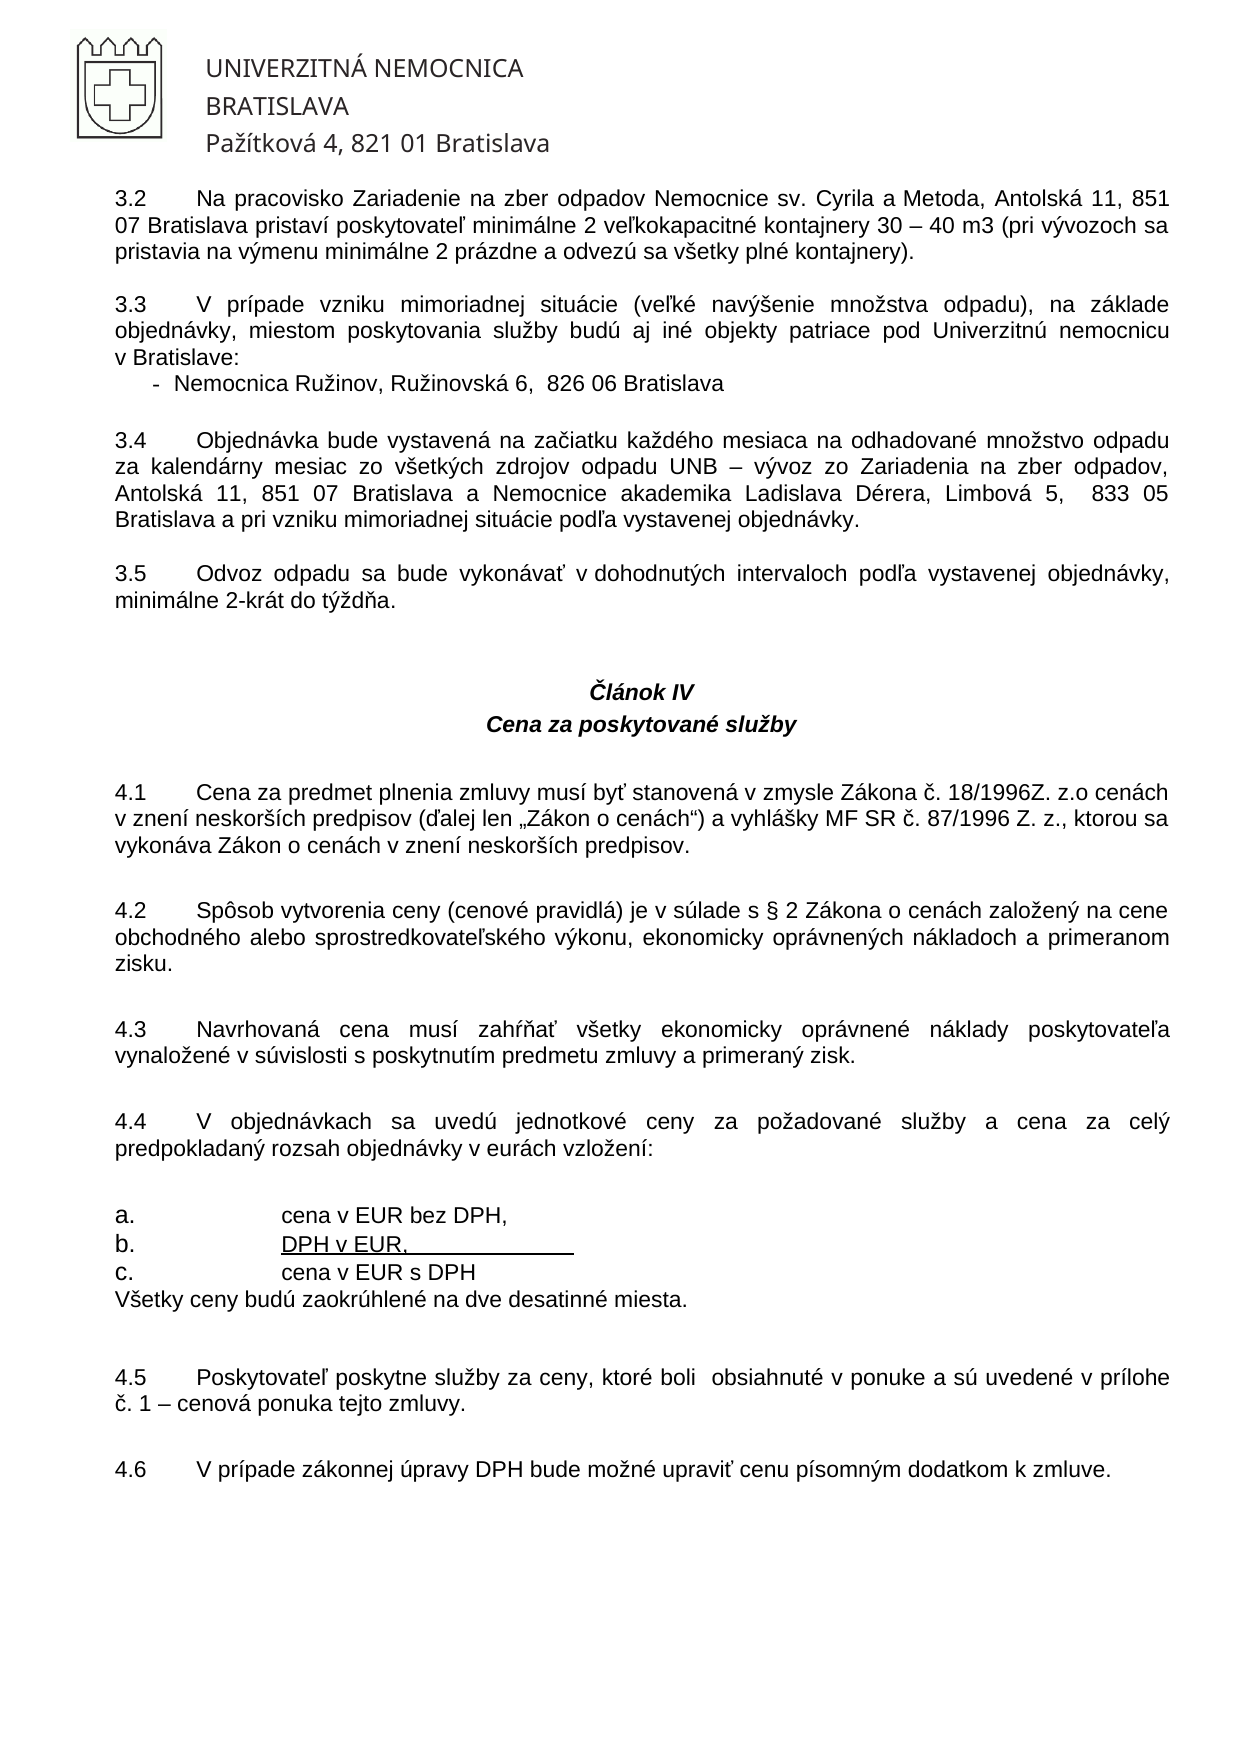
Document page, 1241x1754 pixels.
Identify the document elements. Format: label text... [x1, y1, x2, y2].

text Všetky ceny budú zaokrúhlené na dve desatinné miesta. [114, 1286, 1170, 1312]
picture [70, 29, 167, 142]
list DPH v EUR, [114, 1229, 1170, 1257]
text Článok IV [114, 678, 1170, 705]
list Na pracovisko Zariadenie na zber odpadov Nemocnice sv. Cyrila a Metoda, Antolská 11, 851 07 Bratislava pristaví poskytovateľ minimálne 2 veľkokapacitné kontajnery 30 – 40 m3 (pri vývozoch sa pristavia na výmenu minimálne 2 prázdne a odvezú sa všetky plné kontajnery). [114, 185, 1170, 264]
list Spôsob vytvorenia ceny (cenové pravidlá) je v súlade s § 2 Zákona o cenách založený na cene obchodného alebo sprostredkovateľského výkonu, ekonomicky oprávnených nákladoch a primeranom zisku. [114, 897, 1170, 977]
list V objednávkach sa uvedú jednotkové ceny za požadované služby a cena za celý predpokladaný rozsah objednávky v eurách vzložení: [114, 1108, 1170, 1161]
list Odvoz odpadu sa bude vykonávať v dohodnutých intervaloch podľa vystavenej objednávky, minimálne 2-krát do týždňa. [114, 560, 1170, 613]
list Navrhovaná cena musí zahŕňať všetky ekonomicky oprávnené náklady poskytovateľa vynaložené v súvislosti s poskytnutím predmetu zmluvy a primeraný zisk. [114, 1016, 1170, 1069]
list V prípade zákonnej úpravy DPH bude možné upraviť cenu písomným dodatkom k zmluve. [114, 1456, 1170, 1482]
list V prípade vzniku mimoriadnej situácie (veľké navýšenie množstva odpadu), na základe objednávky, miestom poskytovania služby budú aj iné objekty patriace pod Univerzitnú nemocnicu v Bratislave: [114, 291, 1170, 370]
list cena v EUR s DPH [114, 1257, 1170, 1286]
list Objednávka bude vystavená na začiatku každého mesiaca na odhadované množstvo odpadu za kalendárny mesiac zo všetkých zdrojov odpadu UNB – vývoz zo Zariadenia na zber odpadov, Antolská 11, 851 07 Bratislava a Nemocnice akademika Ladislava Dérera, Limbová 5, 833 05 Bratislava a pri vzniku mimoriadnej situácie podľa vystavenej objednávky. [114, 427, 1170, 532]
list cena v EUR bez DPH, [114, 1200, 1170, 1229]
text Cena za poskytované služby [114, 711, 1170, 737]
list Nemocnica Ružinov, Ružinovská 6, 826 06 Bratislava [152, 370, 1168, 396]
list Poskytovateľ poskytne služby za ceny, ktoré boli obsiahnuté v ponuke a sú uvedené v prílohe č. 1 – cenová ponuka tejto zmluvy. [114, 1364, 1170, 1417]
list Cena za predmet plnenia zmluvy musí byť stanovená v zmysle Zákona č. 18/1996Z. z.o cenách v znení neskorších predpisov (ďalej len „Zákon o cenách“) a vyhlášky MF SR č. 87/1996 Z. z., ktorou sa vykonáva Zákon o cenách v znení neskorších predpisov. [114, 779, 1170, 858]
